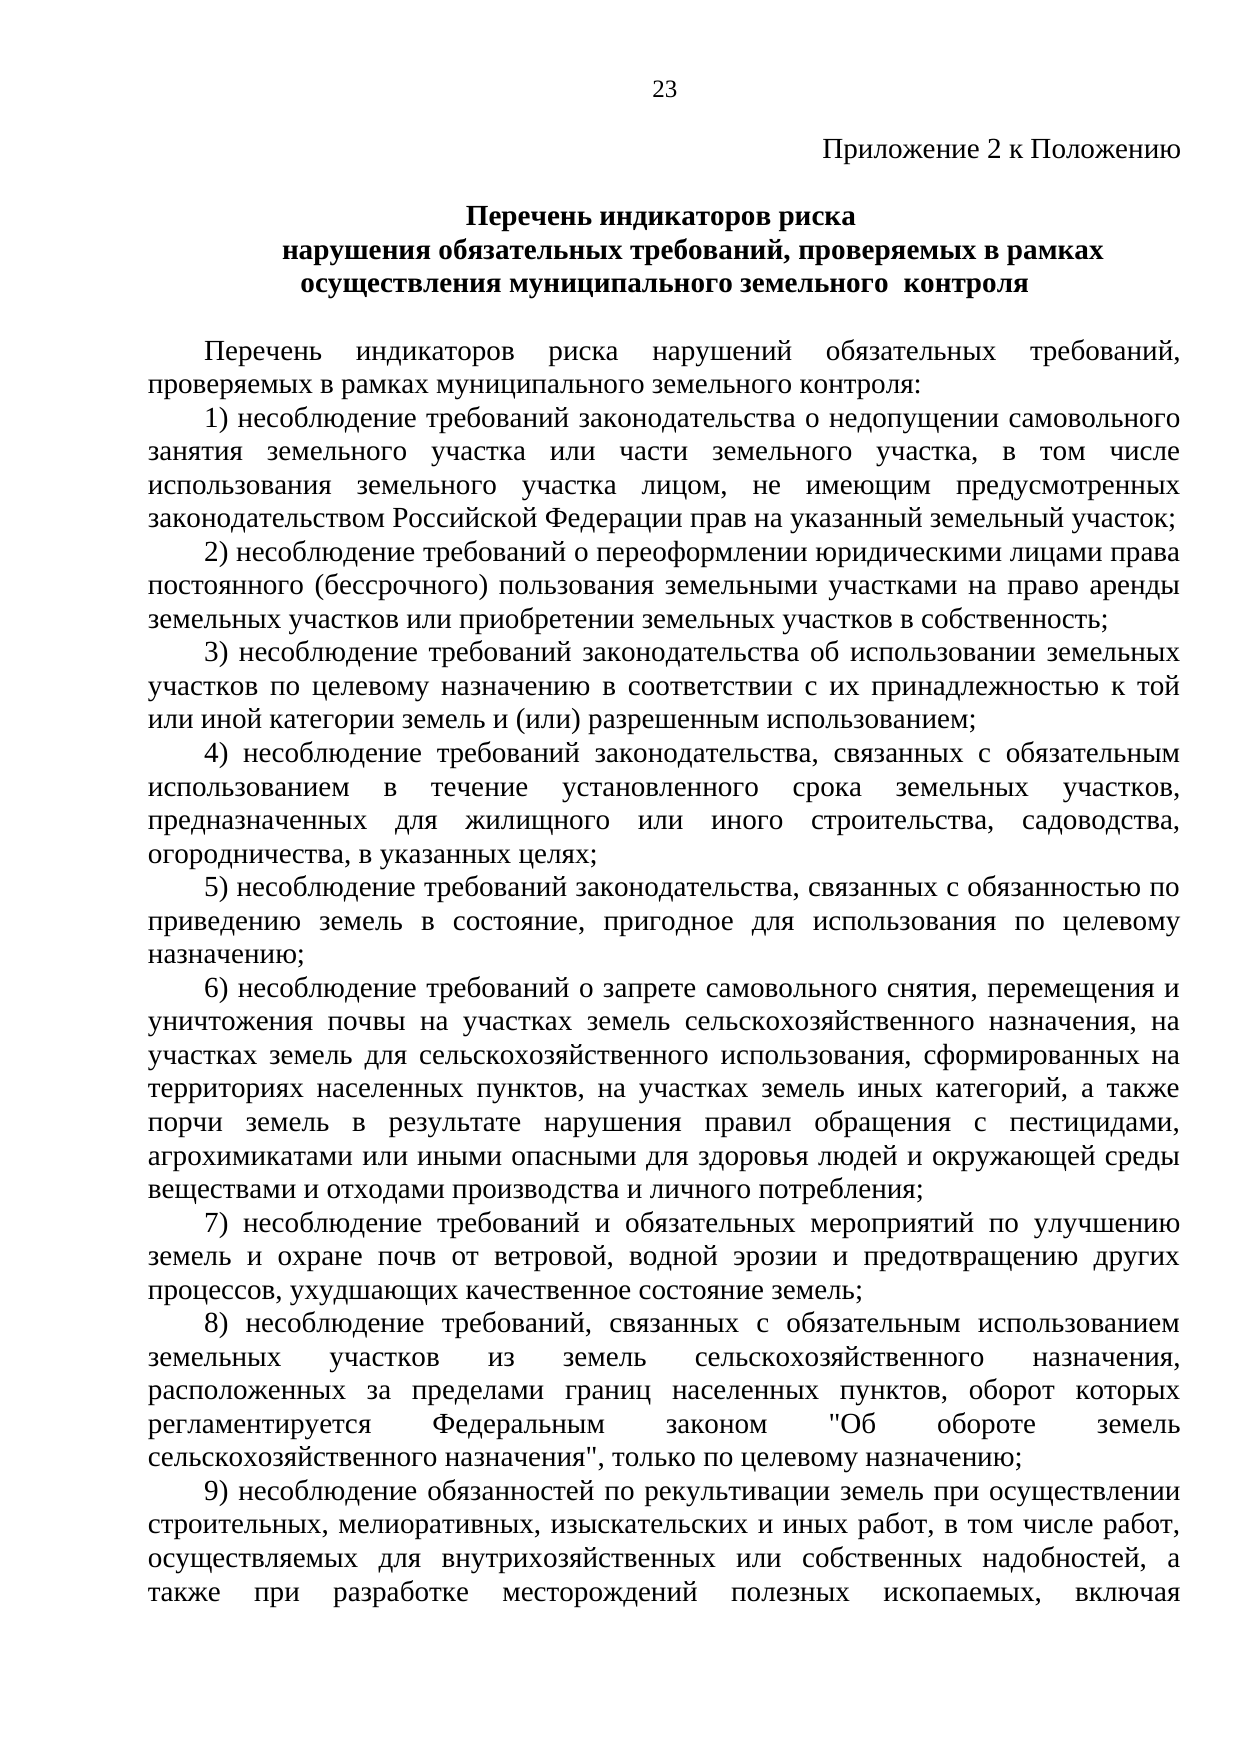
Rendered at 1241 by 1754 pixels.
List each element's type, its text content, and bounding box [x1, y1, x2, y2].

text 8) несоблюдение требований, связанных с обязательным использованием земельных участков из земель сельскохозяйственного назначения, расположенных за пределами границ населенных пунктов, оборот которых регламентируется Федеральным законом "Об обороте земель сельскохозяйственного назначения", только по целевому назначению; [148, 1305, 1181, 1473]
text Перечень индикаторов риска нарушений обязательных требований, проверяемых в рамках муниципального земельного контроля: [148, 333, 1181, 400]
text Перечень индикаторов риска [148, 198, 1181, 232]
text 3) несоблюдение требований законодательства об использовании земельных участков по целевому назначению в соответствии с их принадлежностью к той или иной категории земель и (или) разрешенным использованием; [148, 634, 1181, 735]
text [148, 1473, 1181, 1607]
text 6) несоблюдение требований о запрете самовольного снятия, перемещения и уничтожения почвы на участках земель сельскохозяйственного назначения, на участках земель для сельскохозяйственного использования, сформированных на территориях населенных пунктов, на участках земель иных категорий, а также порчи земель в результате нарушения правил обращения с пестицидами, агрохимикатами или иными опасными для здоровья людей и окружающей среды веществами и отходами производства и личного потребления; [148, 970, 1181, 1205]
text 4) несоблюдение требований законодательства, связанных с обязательным использованием в течение установленного срока земельных участков, предназначенных для жилищного или иного строительства, садоводства, огородничества, в указанных целях; [148, 735, 1181, 869]
text 1) несоблюдение требований законодательства о недопущении самовольного занятия земельного участка или части земельного участка, в том числе использования земельного участка лицом, не имеющим предусмотренных законодательством Российской Федерации прав на указанный земельный участок; [148, 400, 1181, 534]
text нарушения обязательных требований, проверяемых в рамках осуществления муниципального земельного контроля [148, 232, 1181, 299]
text Приложение 2 к Положению [524, 131, 1181, 165]
text 2) несоблюдение требований о переоформлении юридическими лицами права постоянного (бессрочного) пользования земельными участками на право аренды земельных участков или приобретении земельных участков в собственность; [148, 534, 1181, 634]
text 5) несоблюдение требований законодательства, связанных с обязанностью по приведению земель в состояние, пригодное для использования по целевому назначению; [148, 869, 1181, 970]
text 7) несоблюдение требований и обязательных мероприятий по улучшению земель и охране почв от ветровой, водной эрозии и предотвращению других процессов, ухудшающих качественное состояние земель; [148, 1205, 1181, 1305]
